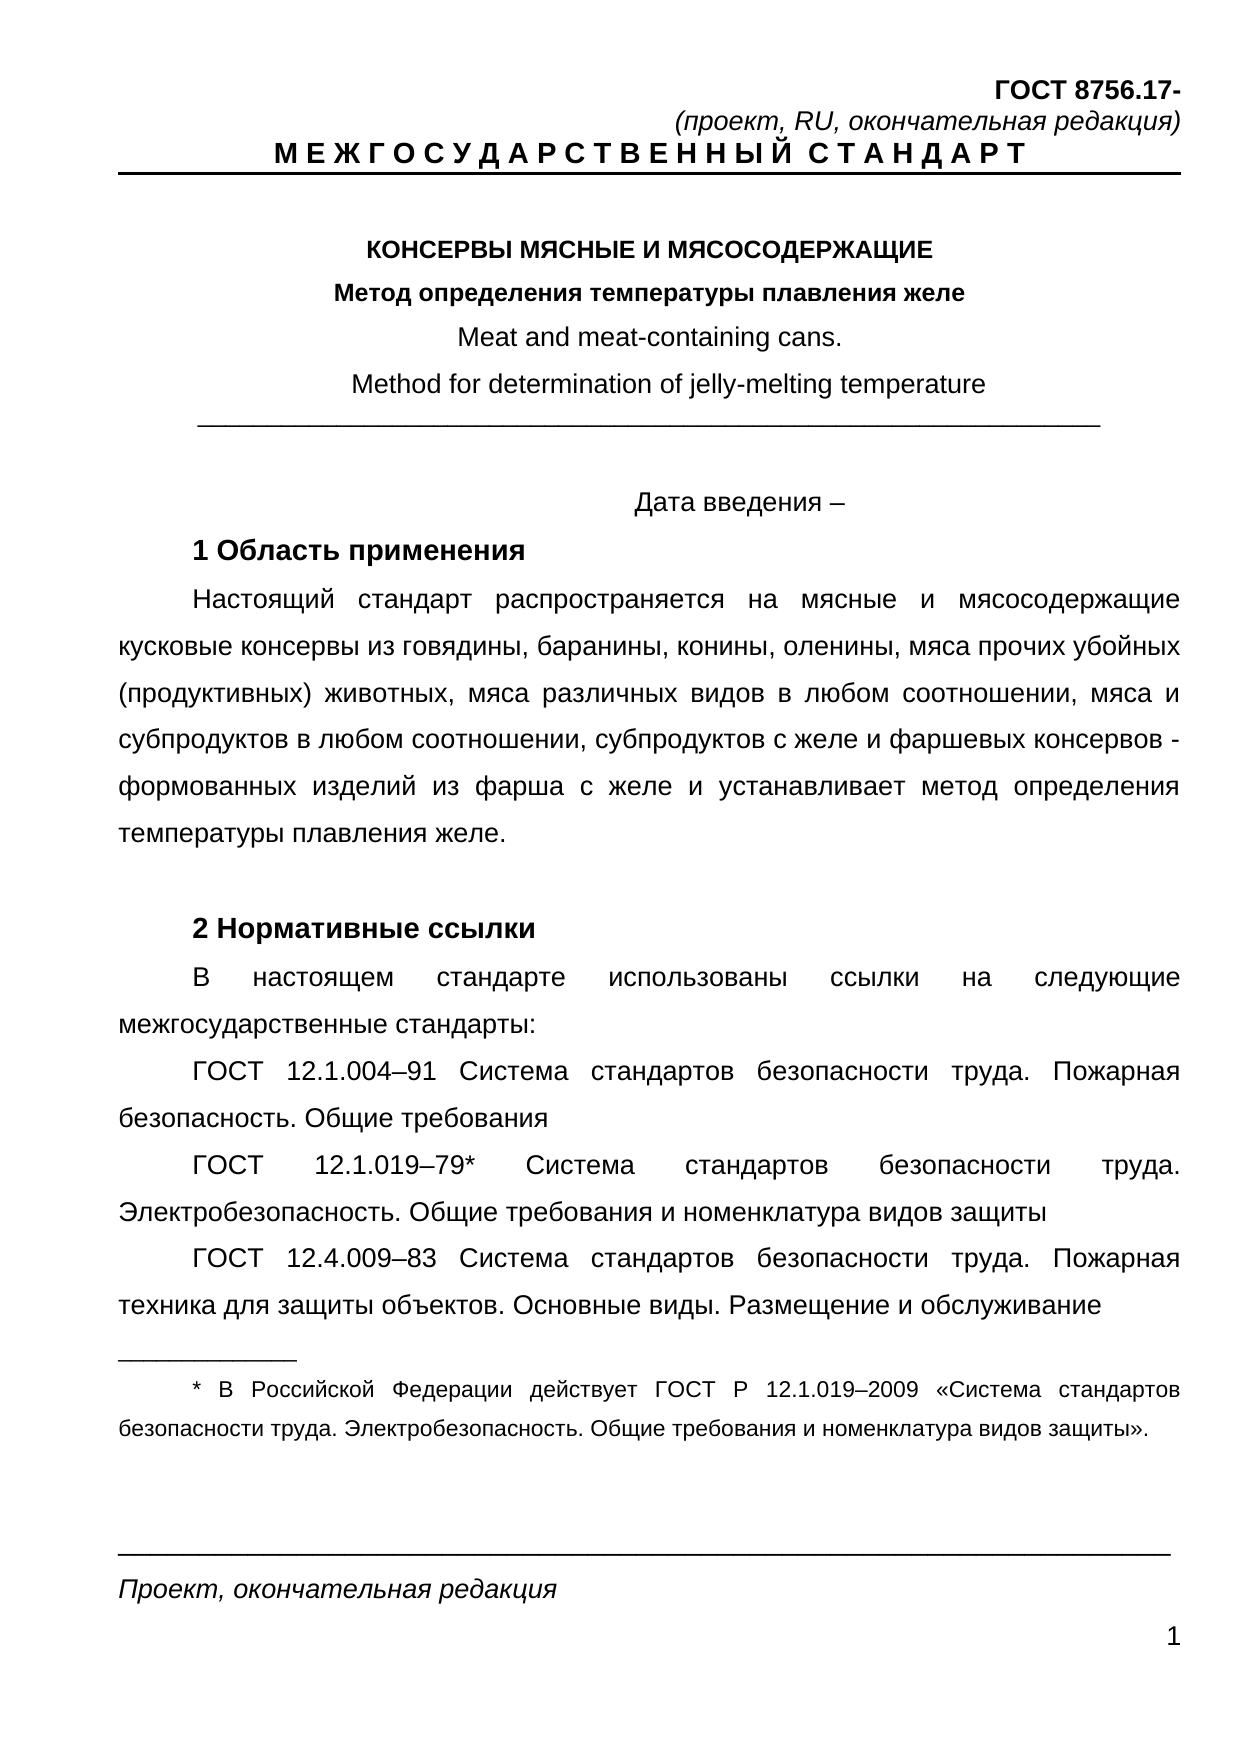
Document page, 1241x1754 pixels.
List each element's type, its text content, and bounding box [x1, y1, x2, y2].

text В настоящем стандарте использованы ссылки на следующие межгосударственные стандарты: [118, 961, 1181, 1039]
text ГОСТ 12.1.019–79* Система стандартов безопасности труда. Электробезопасность. Общие требования и номенклатура видов защиты [118, 1149, 1181, 1227]
text Настоящий стандарт распространяется на мясные и мясосодержащие кусковые консервы из говядины, баранины, конины, оленины, мяса прочих убойных (продуктивных) животных, мяса различных видов в любом соотношении, мяса и субпродуктов в любом соотношении, субпродуктов с желе и фаршевых консервов - формованных изделий из фарша с желе и устанавливает метод определения температуры плавления желе. [118, 583, 1181, 848]
text КОНСЕРВЫ МЯСНЫЕ И МЯСОСОДЕРЖАЩИЕ [118, 235, 1181, 264]
text 1 Область применения [118, 532, 1181, 566]
text М Е Ж Г О С У Д А Р С Т В Е Н Н Ы Й С Т А Н Д А Р Т [118, 136, 1181, 172]
text Метод определения температуры плавления желе [118, 278, 1181, 307]
text _________________________________________________________________ [118, 399, 1181, 428]
text 2 Нормативные ссылки [118, 911, 1181, 944]
text ______________ [118, 1336, 1181, 1363]
text Method for determination of jelly-melting temperature [118, 368, 1181, 399]
text ГОСТ 12.1.004–91 Система стандартов безопасности труда. Пожарная безопасность. Общие требования [118, 1055, 1181, 1133]
text Дата введения – [118, 486, 1181, 517]
text ГОСТ 12.4.009–83 Система стандартов безопасности труда. Пожарная техника для защиты объектов. Основные виды. Размещение и обслуживание [118, 1242, 1181, 1321]
text * В Российской Федерации действует ГОСТ Р 12.1.019–2009 «Система стандартов безопасности труда. Электробезопасность. Общие требования и номенклатура видов защиты». [118, 1376, 1181, 1442]
text Meat and meat-containing cans. [118, 321, 1181, 352]
